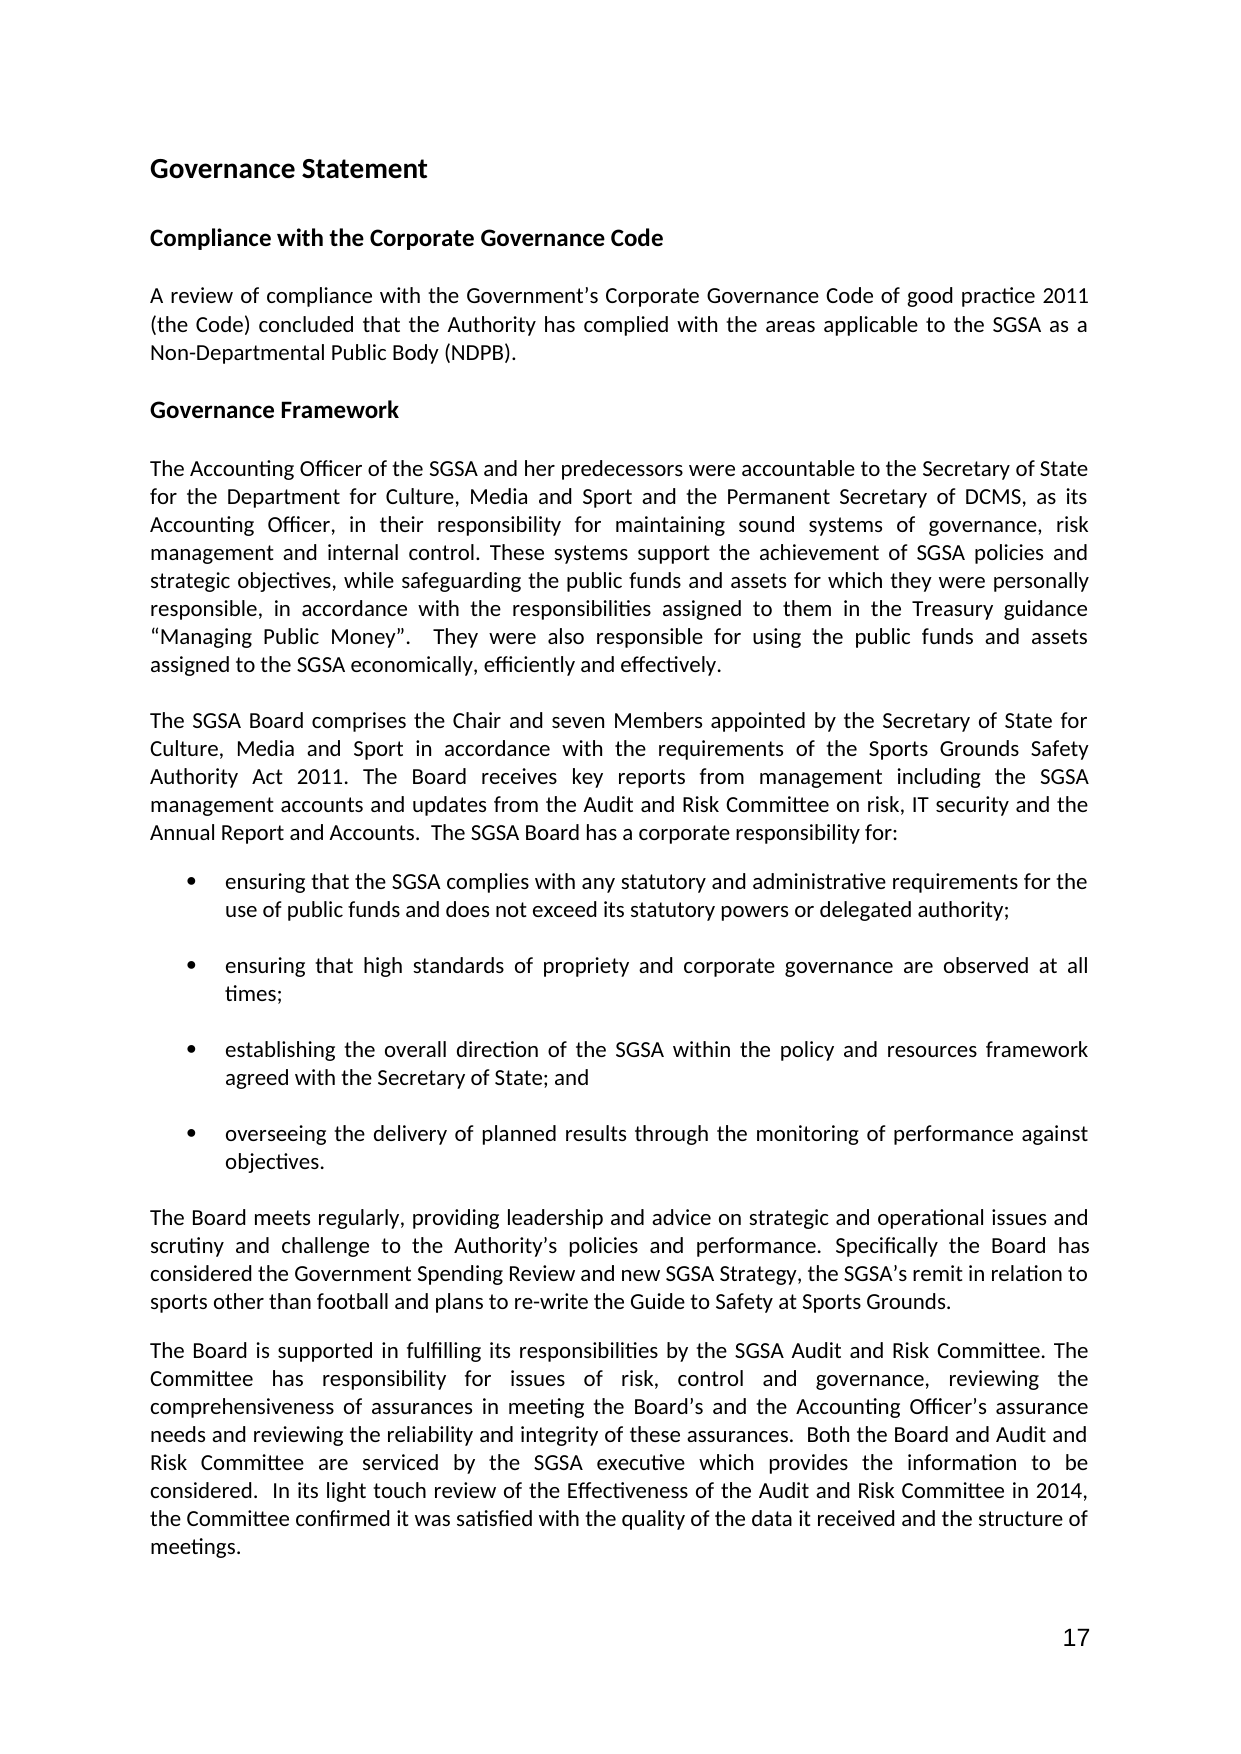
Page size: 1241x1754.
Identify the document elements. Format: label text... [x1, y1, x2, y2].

list establishing the overall direction of the SGSA within the policy and resources framework agreed with the Secretary of State; and [187, 1035, 1090, 1091]
text Compliance with the Corporate Governance Code [150, 222, 1090, 253]
list ensuring that high standards of propriety and corporate governance are observed at all times; [187, 951, 1090, 1007]
list ensuring that the SGSA complies with any statutory and administrative requirements for the use of public funds and does not exceed its statutory powers or delegated authority; [187, 867, 1090, 923]
text A review of compliance with the Government’s Corporate Governance Code of good practice 2011 (the Code) concluded that the Authority has complied with the areas applicable to the SGSA as a Non-Departmental Public Body (NDPB). [150, 282, 1090, 366]
text The Accounting Officer of the SGSA and her predecessors were accountable to the Secretary of State for the Department for Culture, Media and Sport and the Permanent Secretary of DCMS, as its Accounting Officer, in their responsibility for maintaining sound systems of governance, risk management and internal control. These systems support the achievement of SGSA policies and strategic objectives, while safeguarding the public funds and assets for which they were personally responsible, in accordance with the responsibilities assigned to them in the Treasury guidance “Managing Public Money”. They were also responsible for using the public funds and assets assigned to the SGSA economically, efficiently and effectively. [150, 454, 1090, 678]
subtitle Governance Statement [150, 150, 1090, 186]
text The SGSA Board comprises the Chair and seven Members appointed by the Secretary of State for Culture, Media and Sport in accordance with the requirements of the Sports Grounds Safety Authority Act 2011. The Board receives key reports from management including the SGSA management accounts and updates from the Audit and Risk Committee on risk, IT security and the Annual Report and Accounts. The SGSA Board has a corporate responsibility for: [150, 706, 1090, 846]
text The Board is supported in fulfilling its responsibilities by the SGSA Audit and Risk Committee. The Committee has responsibility for issues of risk, control and governance, reviewing the comprehensiveness of assurances in meeting the Board’s and the Accounting Officer’s assurance needs and reviewing the reliability and integrity of these assurances. Both the Board and Audit and Risk Committee are serviced by the SGSA executive which provides the information to be considered. In its light touch review of the Effectiveness of the Audit and Risk Committee in 2014, the Committee confirmed it was satisfied with the quality of the data it received and the structure of meetings. [150, 1336, 1090, 1560]
text Governance Framework [150, 394, 1090, 425]
text The Board meets regularly, providing leadership and advice on strategic and operational issues and scrutiny and challenge to the Authority’s policies and performance. Specifically the Board has considered the Government Spending Review and new SGSA Strategy, the SGSA’s remit in relation to sports other than football and plans to re-write the Guide to Safety at Sports Grounds. [150, 1203, 1090, 1315]
list overseeing the delivery of planned results through the monitoring of performance against objectives. [187, 1119, 1090, 1175]
